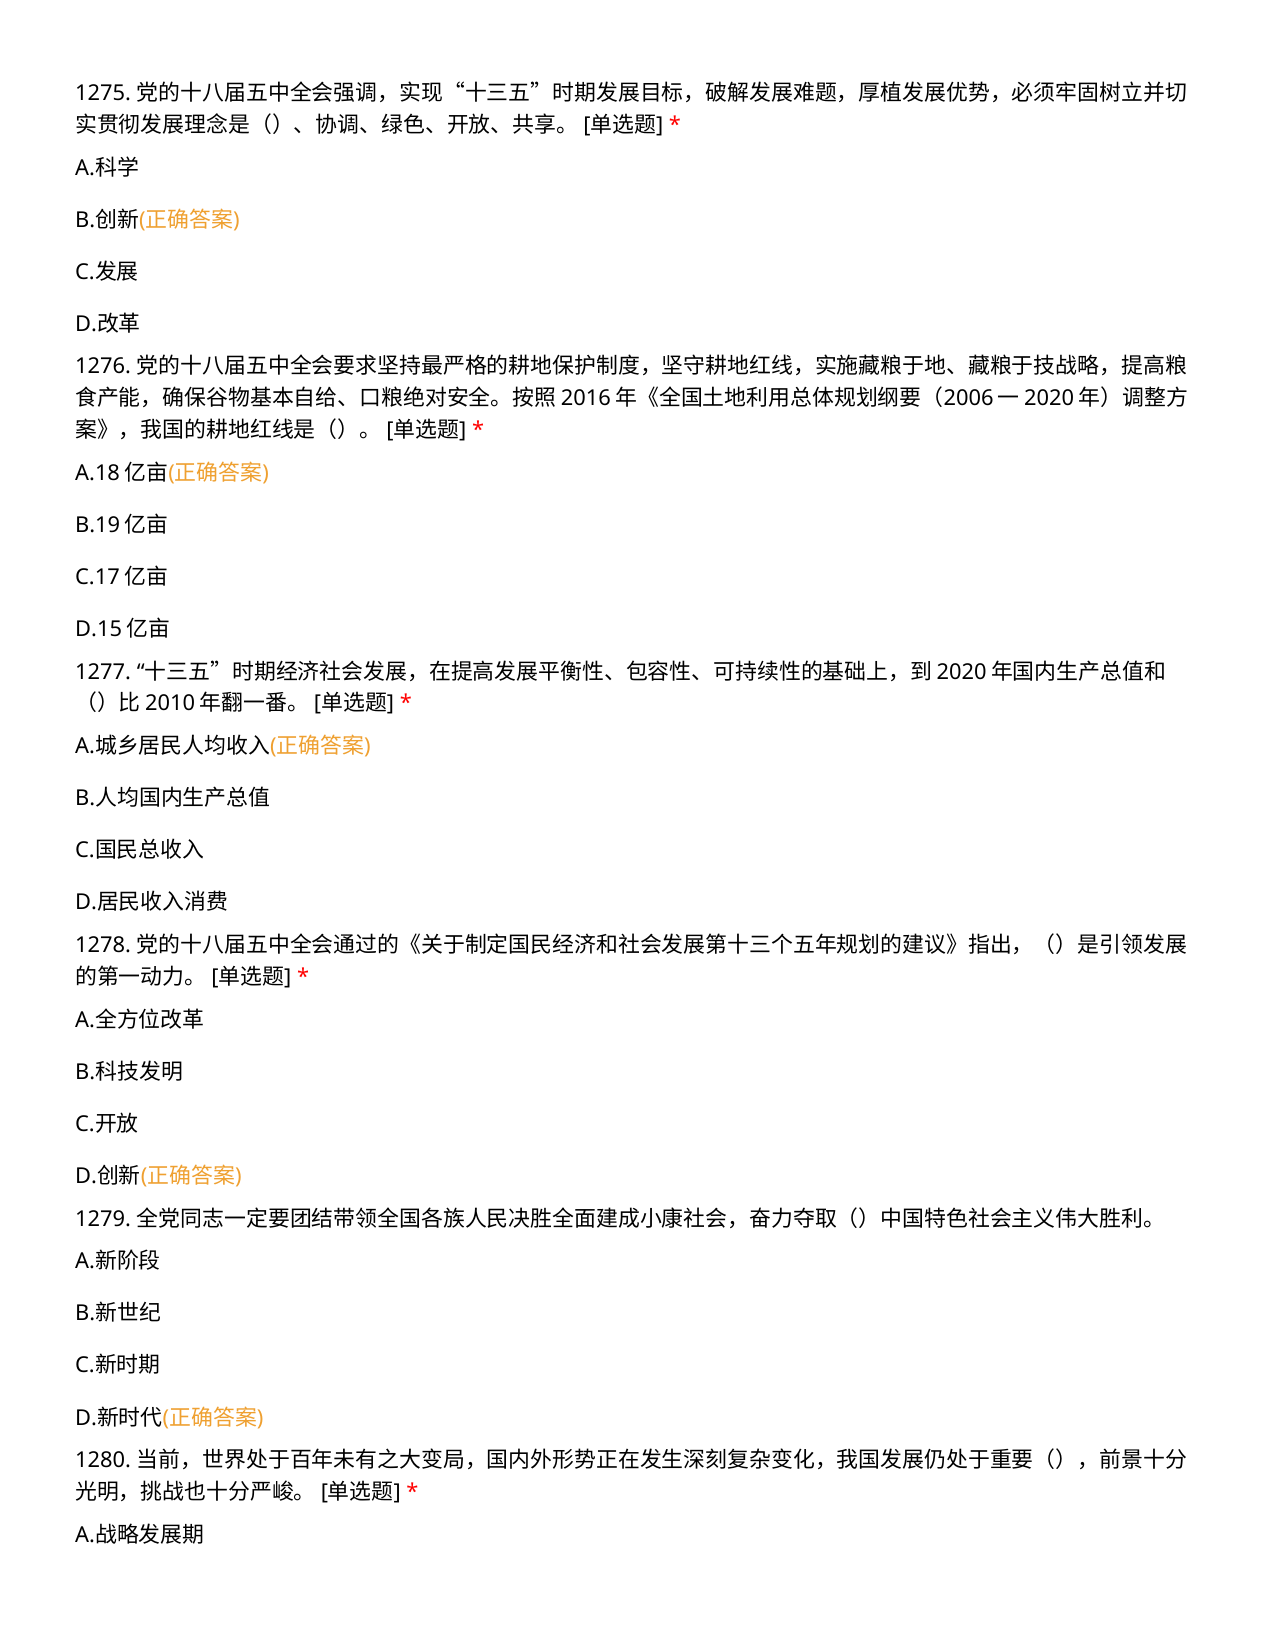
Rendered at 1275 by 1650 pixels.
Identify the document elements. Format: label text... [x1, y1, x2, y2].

text 1276. 党的十八届五中全会要求坚持最严格的耕地保护制度，坚守耕地红线，实施藏粮于地、藏粮于技战略，提高粮食产能，确保谷物基本自给、口粮绝对安全。按照2016年《全国土地利用总体规划纲要（2006一2020年）调整方案》，我国的耕地红线是（）。 [单选题] * [75, 348, 1200, 444]
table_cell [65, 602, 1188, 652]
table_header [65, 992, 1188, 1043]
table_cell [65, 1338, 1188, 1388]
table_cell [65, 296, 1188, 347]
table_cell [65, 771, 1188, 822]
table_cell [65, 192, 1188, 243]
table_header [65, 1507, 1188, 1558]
text 1278. 党的十八届五中全会通过的《关于制定国民经济和社会发展第十三个五年规划的建议》指出，（）是引领发展的第一动力。 [单选题] * [75, 927, 1200, 991]
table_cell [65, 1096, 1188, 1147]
text 1275. 党的十八届五中全会强调，实现“十三五”时期发展目标，破解发展难题，厚植发展优势，必须牢固树立并切实贯彻发展理念是（）、协调、绿色、开放、共享。 [单选题] * [75, 75, 1200, 138]
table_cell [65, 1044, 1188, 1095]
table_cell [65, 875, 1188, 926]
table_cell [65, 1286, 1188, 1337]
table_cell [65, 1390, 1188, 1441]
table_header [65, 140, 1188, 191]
text 1279. 全党同志一定要团结带领全国各族人民决胜全面建成小康社会，奋力夺取（）中国特色社会主义伟大胜利。 [75, 1201, 1200, 1232]
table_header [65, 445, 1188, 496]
text 1280. 当前，世界处于百年未有之大变局，国内外形势正在发生深刻复杂变化，我国发展仍处于重要（），前景十分光明，挑战也十分严峻。 [单选题] * [75, 1442, 1200, 1506]
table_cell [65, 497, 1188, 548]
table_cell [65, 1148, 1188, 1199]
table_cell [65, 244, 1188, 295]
text 1277. “十三五”时期经济社会发展，在提高发展平衡性、包容性、可持续性的基础上，到2020年国内生产总值和（）比2010年翻一番。 [单选题] * [75, 654, 1200, 717]
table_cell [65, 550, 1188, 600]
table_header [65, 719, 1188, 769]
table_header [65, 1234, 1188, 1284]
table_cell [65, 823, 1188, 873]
